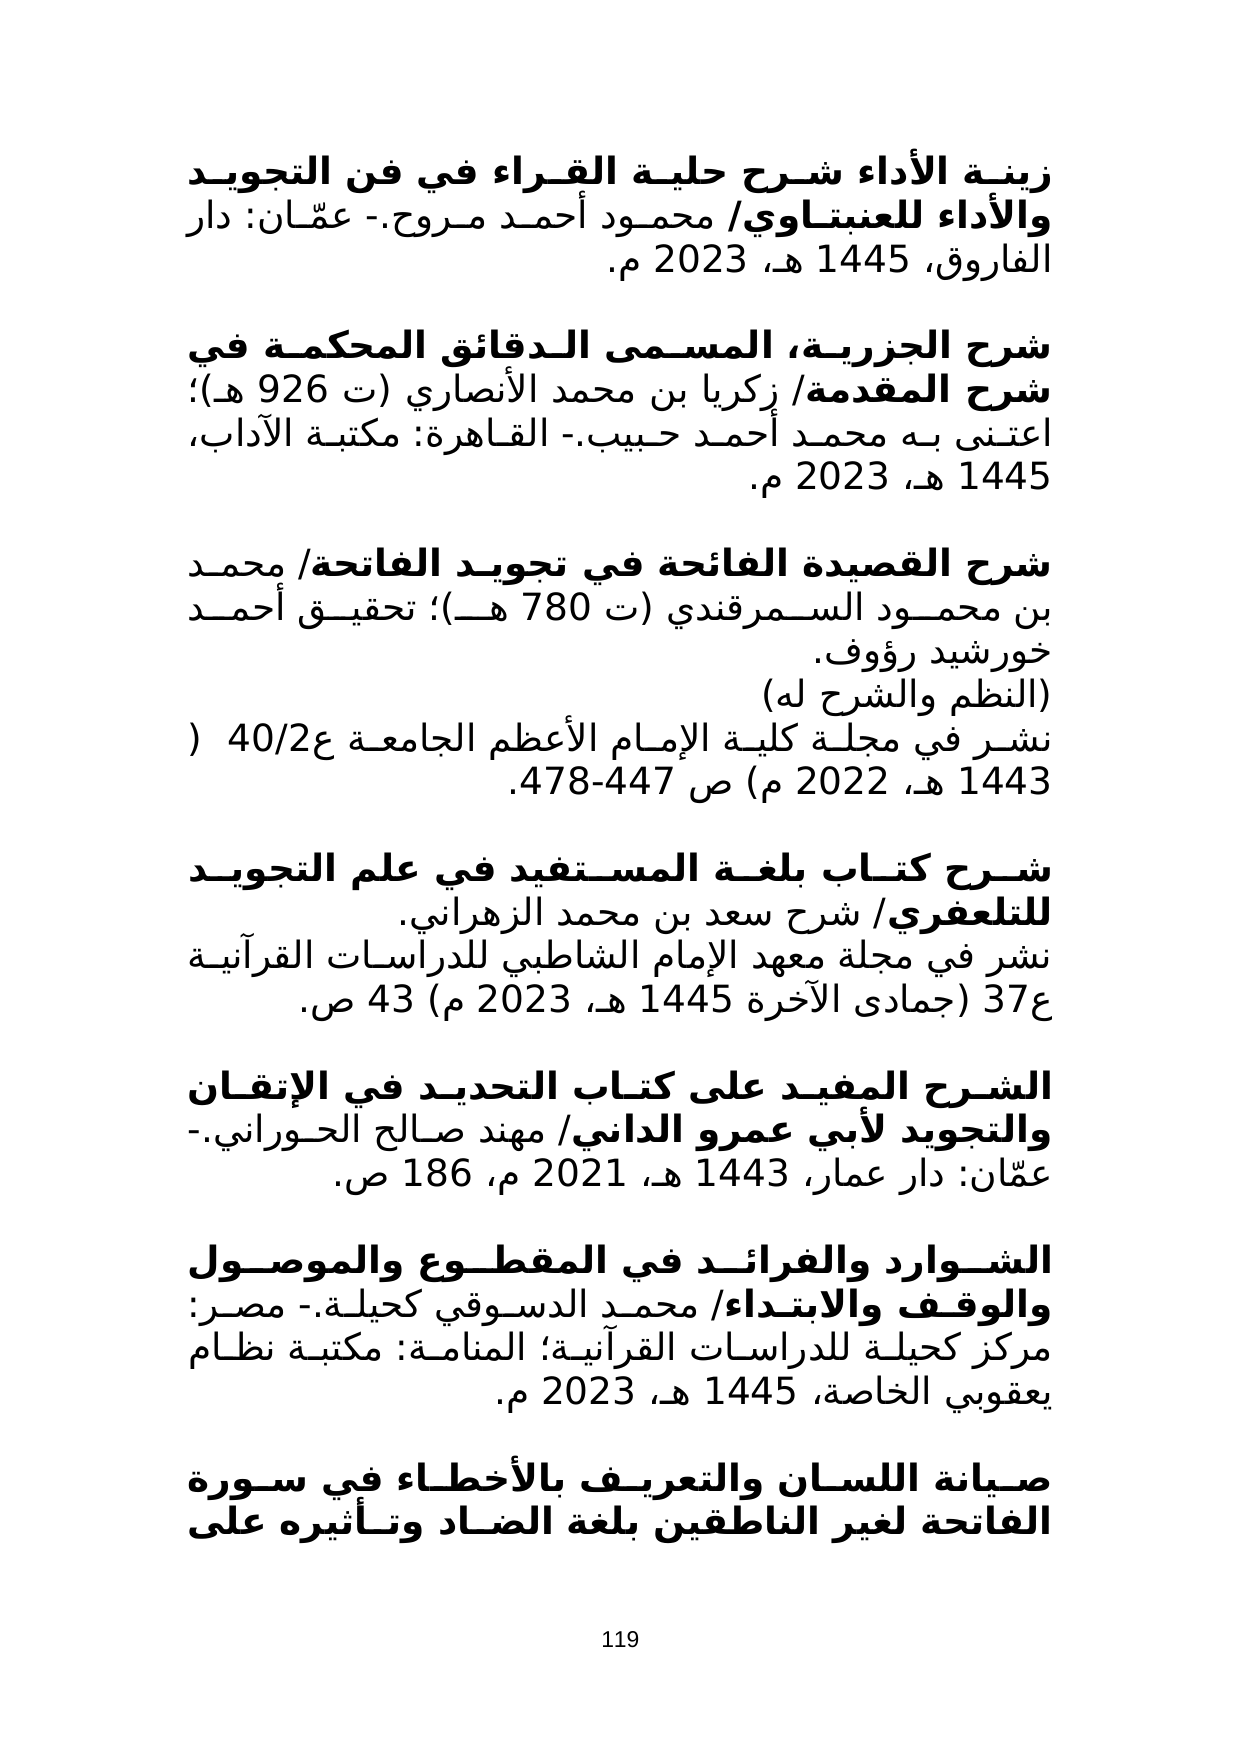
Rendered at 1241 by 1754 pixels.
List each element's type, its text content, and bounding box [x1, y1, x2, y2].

text الشرح المفيد على كتاب التحديد في الإتقان والتجويد لأبي عمرو الداني/ مهند صالح الحوراني.- عمّان: دار عمار، 1443 هـ، 2021 م، 186 ص. [187, 1064, 1053, 1195]
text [187, 1456, 1053, 1543]
text نشر في مجلة معهد الإمام الشاطبي للدراسات القرآنية ع37 (جمادى الآخرة 1445 هـ، 2023 م) 43 ص. [187, 934, 1053, 1021]
text الشوارد والفرائد في المقطوع والموصول والوقف والابتداء/ محمد الدسوقي كحيلة.- مصر: مركز كحيلة للدراسات القرآنية؛ المنامة: مكتبة نظام يعقوبي الخاصة، 1445 هـ، 2023 م. [187, 1238, 1053, 1413]
text زينة الأداء شرح حلية القراء في فن التجويد والأداء للعنبتاوي/ محمود أحمد مروح.- عمّان: دار الفاروق، 1445 هـ، 2023 م. [187, 150, 1053, 281]
text شرح القصيدة الفائحة في تجويد الفاتحة/ محمد بن محمود السمرقندي (ت 780 هـ)؛ تحقيق أحمد خورشيد رؤوف. [187, 542, 1053, 673]
text شرح الجزرية، المسمى الدقائق المحكمة في شرح المقدمة/ زكريا بن محمد الأنصاري (ت 926 هـ)؛ اعتنى به محمد أحمد حبيب.- القاهرة: مكتبة الآداب، 1445 هـ، 2023 م. [187, 324, 1053, 499]
text نشر في مجلة كلية الإمام الأعظم الجامعة ع40/2 (1443 هـ، 2022 م) ص 447-478. [187, 716, 1053, 804]
text (النظم والشرح له) [187, 673, 1053, 716]
text شرح كتاب بلغة المستفيد في علم التجويد للتلعفري/ شرح سعد بن محمد الزهراني. [187, 847, 1053, 934]
